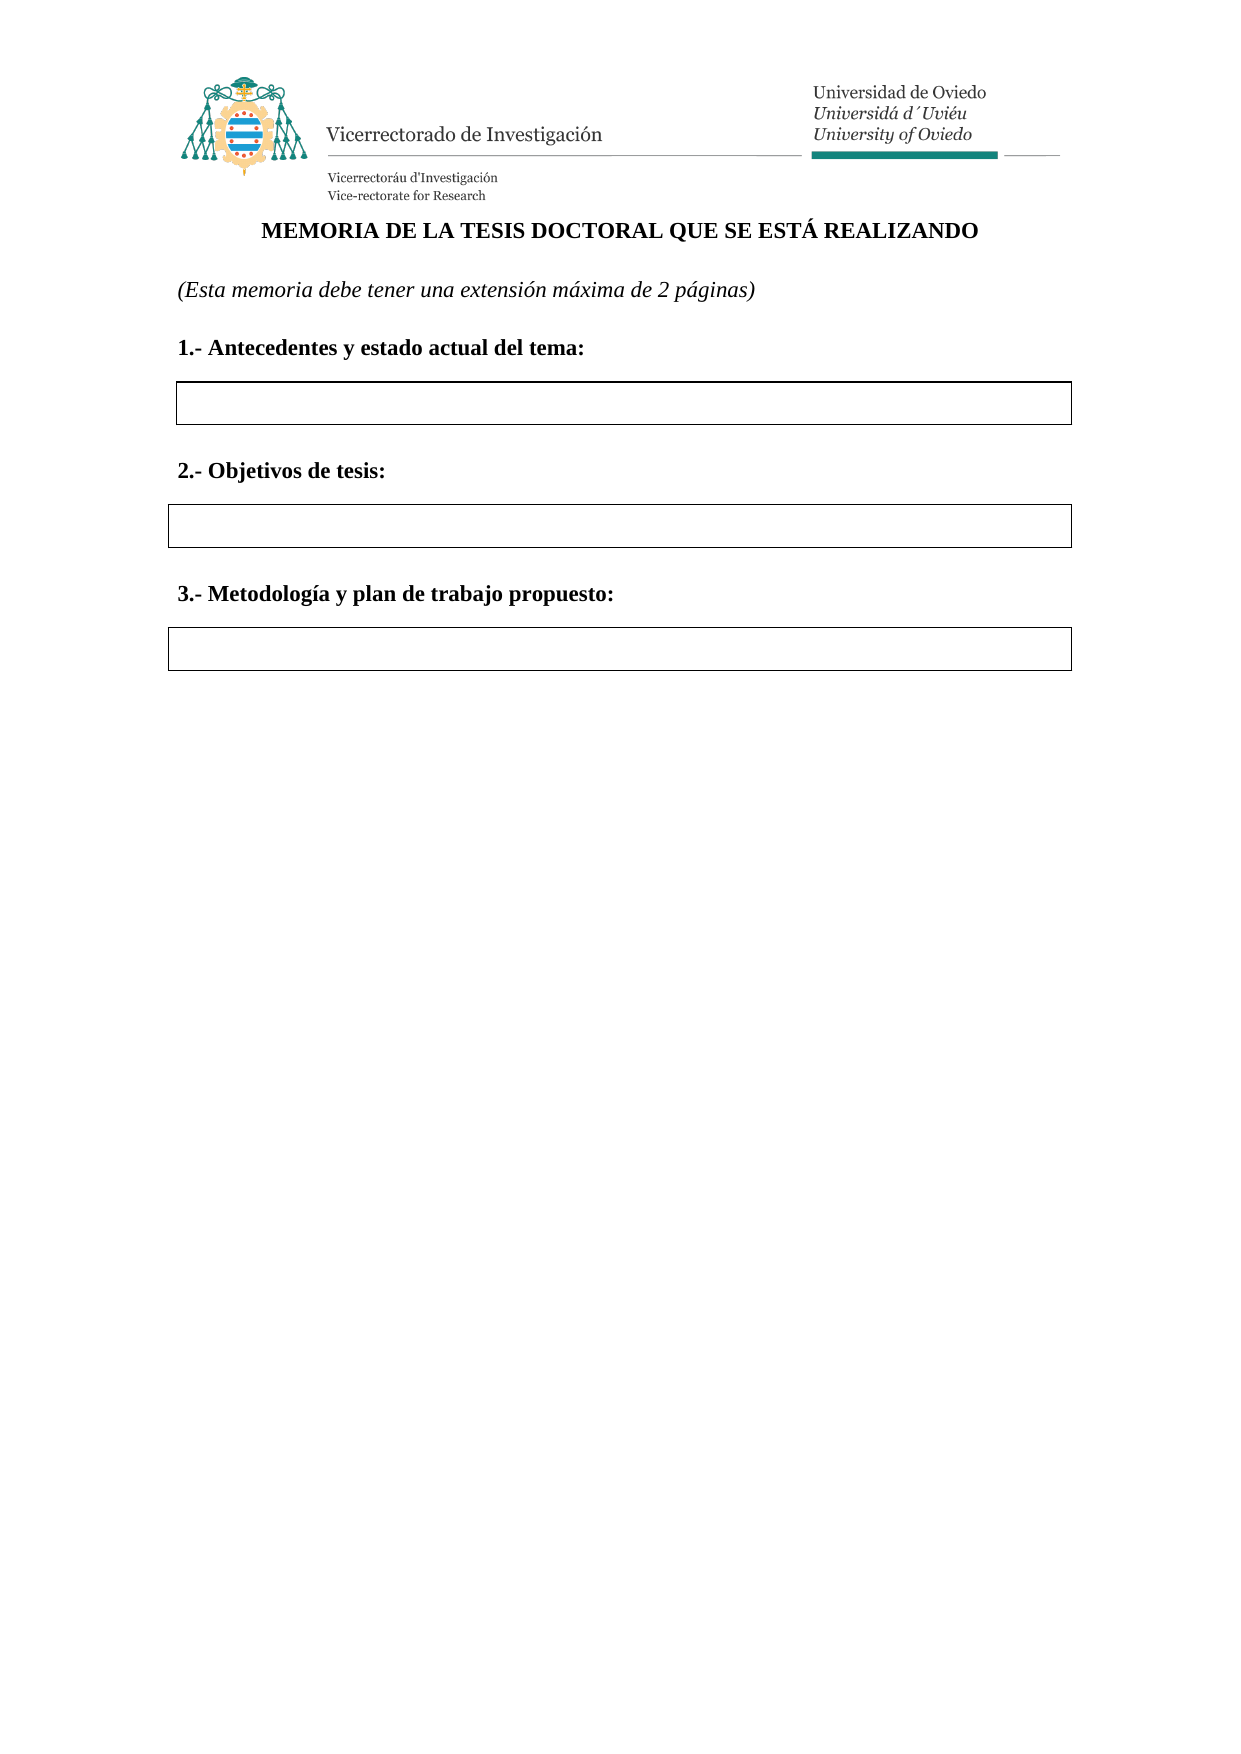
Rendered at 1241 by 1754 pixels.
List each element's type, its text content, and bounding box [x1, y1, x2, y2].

text 2.- Objetivos de tesis: [177, 446, 1063, 483]
picture [177, 73, 1063, 207]
text 3.- Metodología y plan de trabajo propuesto: [177, 569, 1063, 606]
text 1.- Antecedentes y estado actual del tema: [177, 323, 1063, 361]
text (Esta memoria debe tener una extensión máxima de 2 páginas) [177, 265, 1063, 302]
text MEMORIA DE LA TESIS DOCTORAL QUE SE ESTÁ REALIZANDO [177, 207, 1063, 244]
